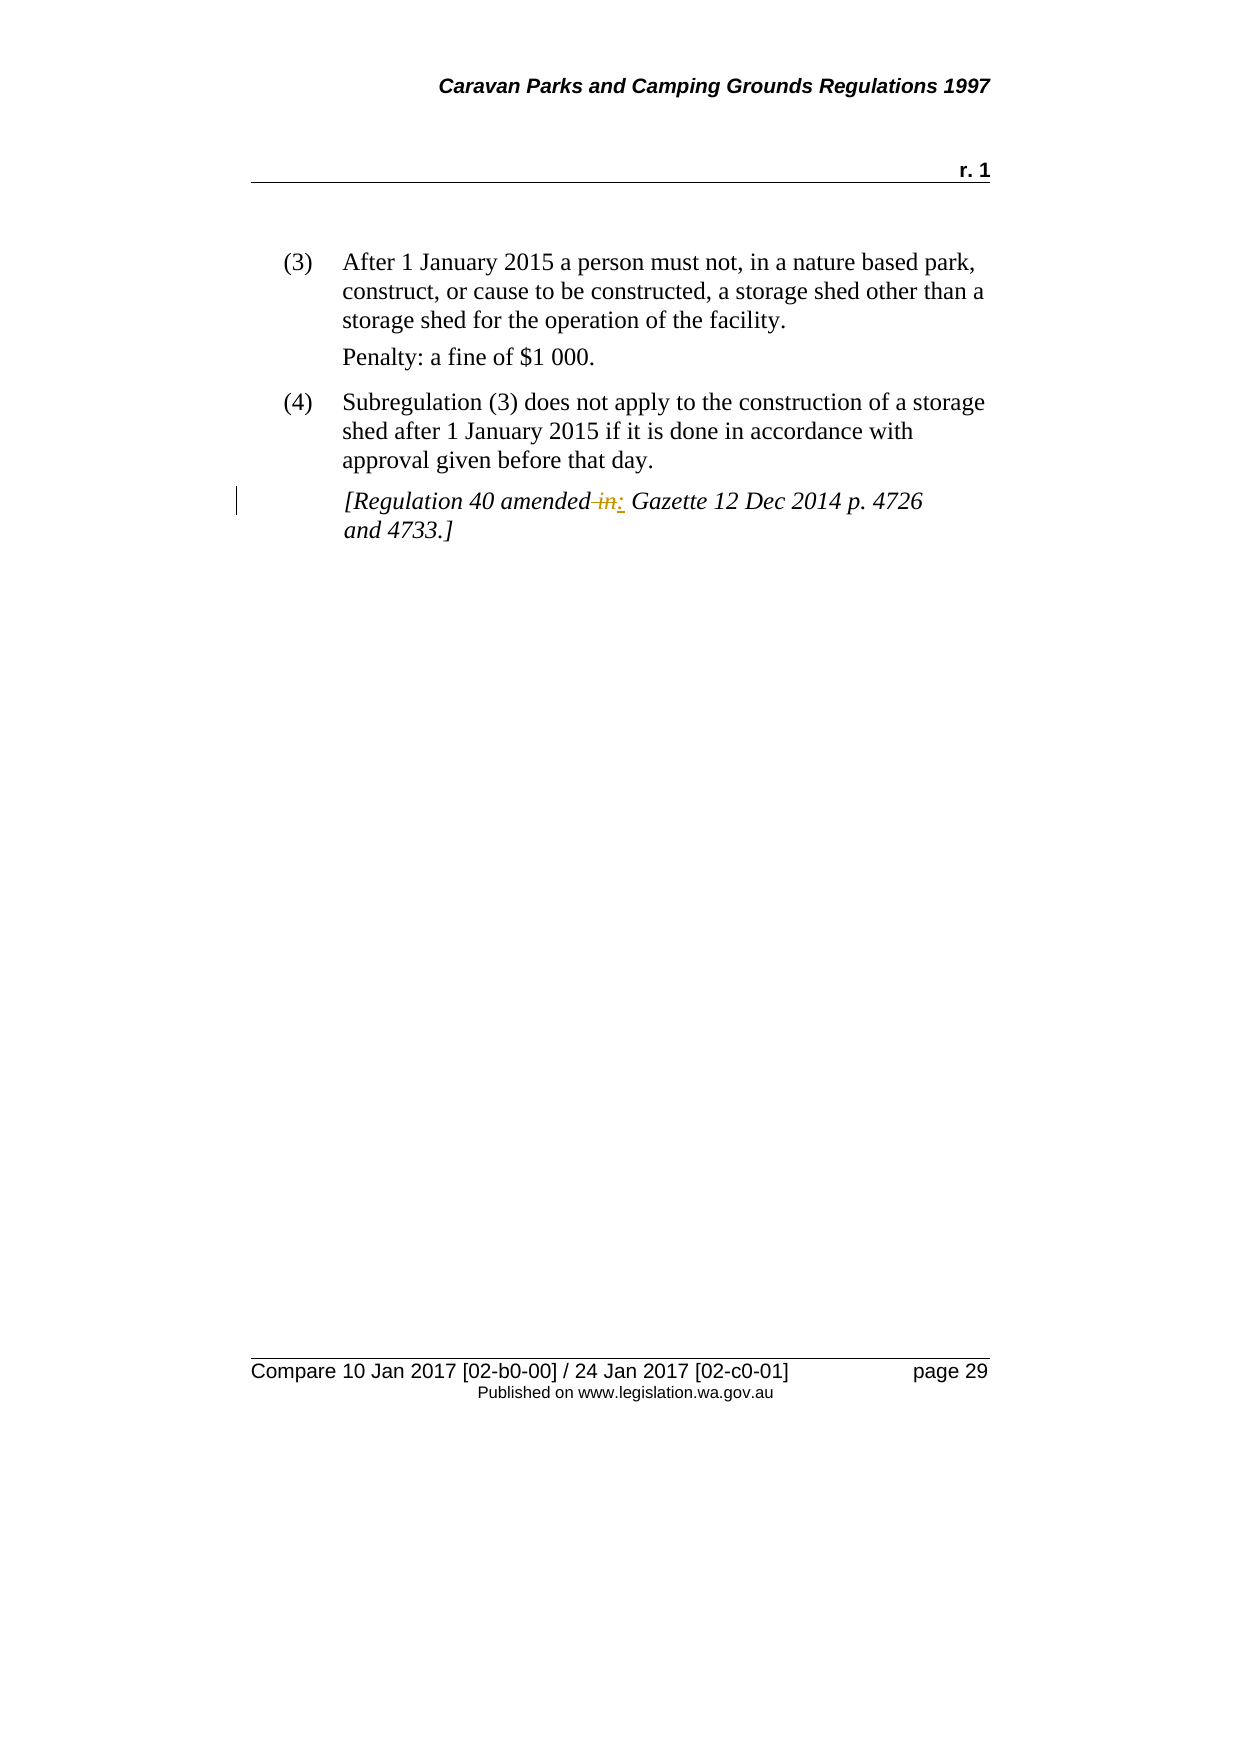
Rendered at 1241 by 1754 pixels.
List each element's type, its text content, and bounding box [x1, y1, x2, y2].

text (3) After 1 January 2015 a person must not, in a nature based park, construct, or cause to be constructed, a storage shed other than a storage shed for the operation of the facility. [251, 247, 990, 334]
text [Regulation 40 amended Gazette 12 Dec 2014 p. 4726 and 4733.] [251, 486, 990, 544]
text Penalty: a fine of $1 000. [251, 342, 990, 371]
text (4) Subregulation (3) does not apply to the construction of a storage shed after 1 January 2015 if it is done in accordance with approval given before that day. [251, 387, 990, 474]
